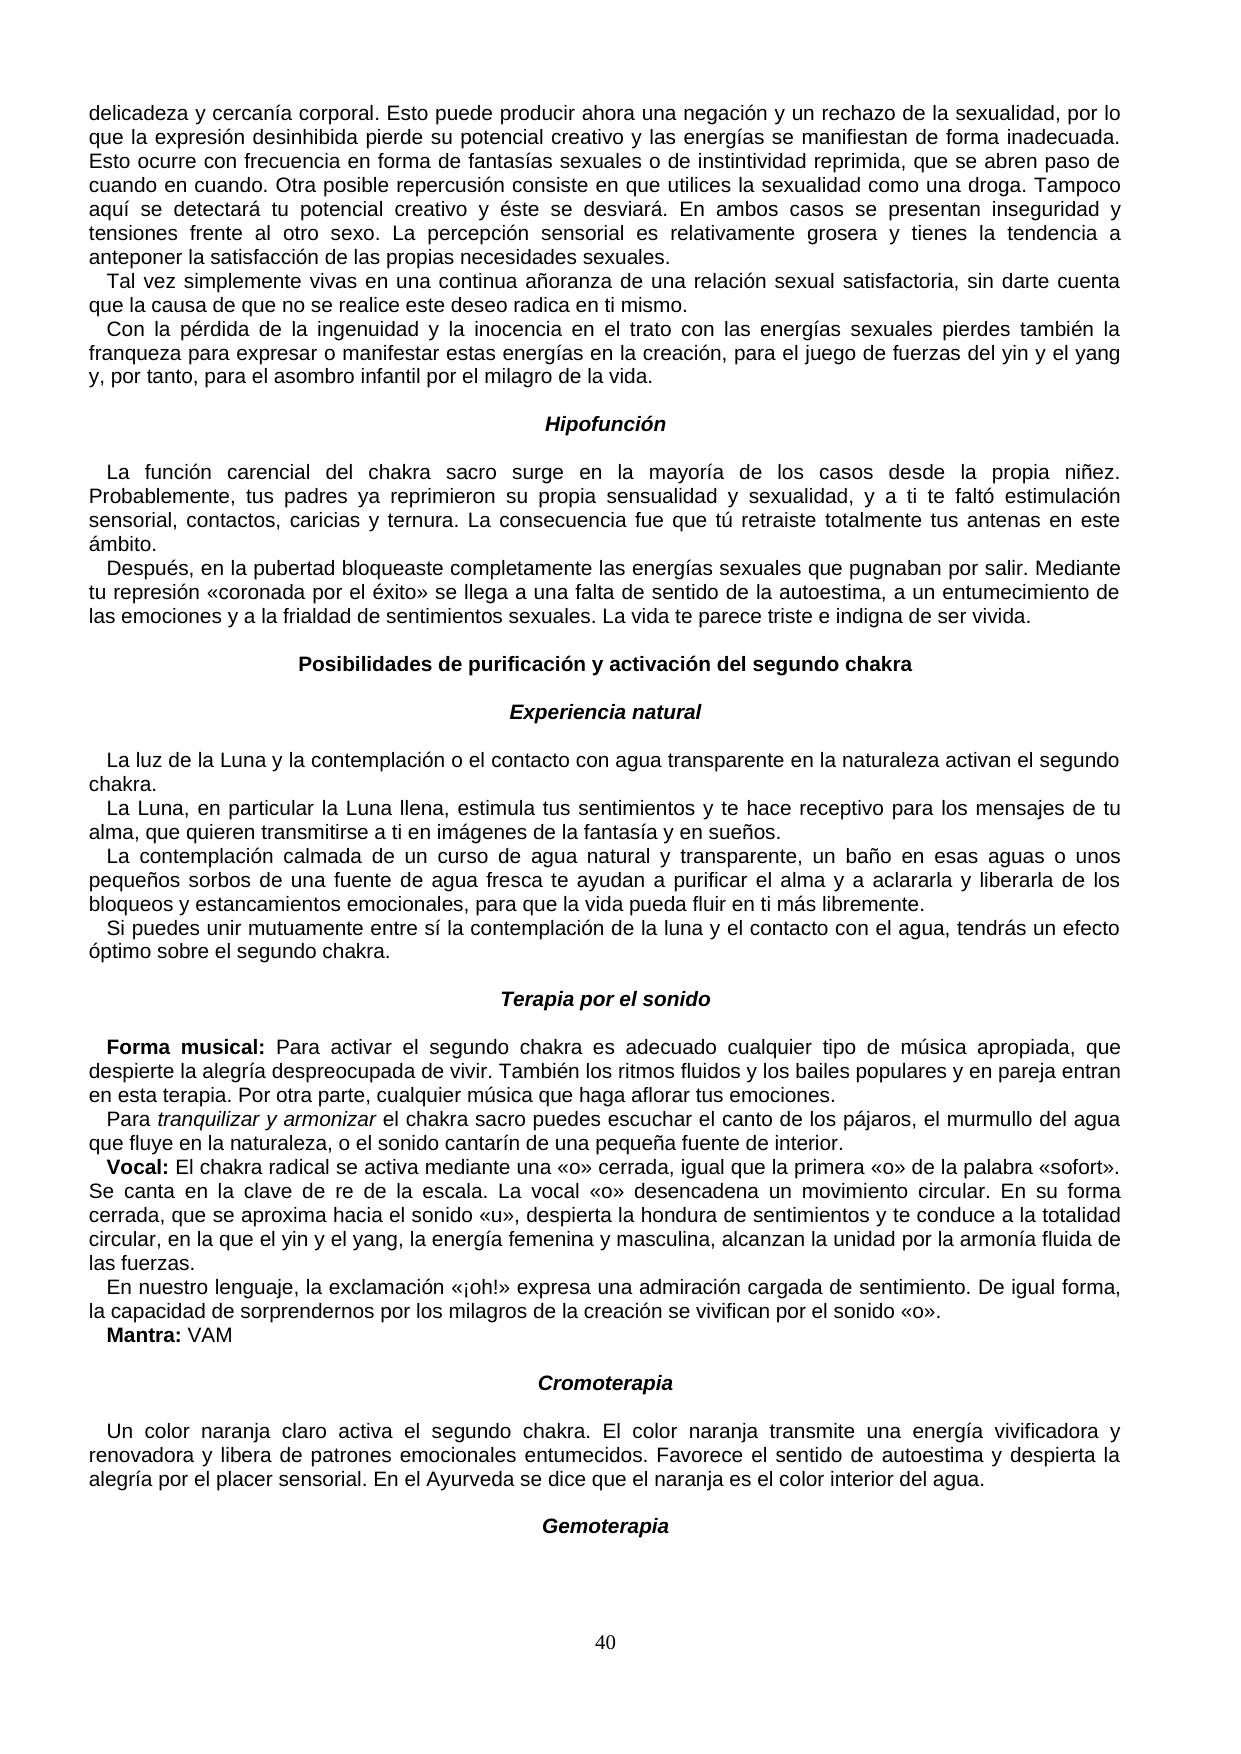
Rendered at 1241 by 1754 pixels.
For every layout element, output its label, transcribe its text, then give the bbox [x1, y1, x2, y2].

text Tal vez simplemente vivas en una continua añoranza de una relación sexual satisfactoria, sin darte cuenta que la causa de que no se realice este deseo radica en ti mismo. [89, 268, 1122, 316]
text Gemoterapia [89, 1514, 1122, 1538]
text En nuestro lenguaje, la exclamación «¡oh!» expresa una admiración cargada de sentimiento. De igual forma, la capacidad de sorprendernos por los milagros de la creación se vivifican por el sonido «o». [89, 1275, 1122, 1323]
text Terapia por el sonido [89, 987, 1122, 1011]
text Experiencia natural [89, 700, 1122, 724]
text La Luna, en particular la Luna llena, estimula tus sentimientos y te hace receptivo para los mensajes de tu alma, que quieren transmitirse a ti en imágenes de la fantasía y en sueños. [89, 796, 1122, 843]
text Para tranquilizar y armonizar el chakra sacro puedes escuchar el canto de los pájaros, el murmullo del agua que fluye en la naturaleza, o el sonido cantarín de una pequeña fuente de interior. [89, 1107, 1122, 1155]
text Después, en la pubertad bloqueaste completamente las energías sexuales que pugnaban por salir. Mediante tu represión «coronada por el éxito» se llega a una falta de sentido de la autoestima, a un entumecimiento de las emociones y a la frialdad de sentimientos sexuales. La vida te parece triste e indigna de ser vivida. [89, 556, 1122, 628]
text Un color naranja claro activa el segundo chakra. El color naranja transmite una energía vivificadora y renovadora y libera de patrones emocionales entumecidos. Favorece el sentido de autoestima y despierta la alegría por el placer sensorial. En el Ayurveda se dice que el naranja es el color interior del agua. [89, 1418, 1122, 1490]
text Si puedes unir mutuamente entre sí la contemplación de la luna y el contacto con el agua, tendrás un efecto óptimo sobre el segundo chakra. [89, 915, 1122, 963]
text Mantra: VAM [89, 1323, 1122, 1347]
text Cromoterapia [89, 1371, 1122, 1394]
text Vocal: El chakra radical se activa mediante una «o» cerrada, igual que la primera «o» de la palabra «sofort». Se canta en la clave de re de la escala. La vocal «o» desencadena un movimiento circular. En su forma cerrada, que se aproxima hacia el sonido «u», despierta la hondura de sentimientos y te conduce a la totalidad circular, en la que el yin y el yang, la energía femenina y masculina, alcanzan la unidad por la armonía fluida de las fuerzas. [89, 1155, 1122, 1275]
text La función carencial del chakra sacro surge en la mayoría de los casos desde la propia niñez. Probablemente, tus padres ya reprimieron su propia sensualidad y sexualidad, y a ti te faltó estimulación sensorial, contactos, caricias y ternura. La consecuencia fue que tú retraiste totalmente tus antenas en este ámbito. [89, 460, 1122, 556]
text Hipofunción [89, 412, 1122, 436]
text La luz de la Luna y la contemplación o el contacto con agua transparente en la naturaleza activan el segundo chakra. [89, 748, 1122, 796]
text La contemplación calmada de un curso de agua natural y transparente, un baño en esas aguas o unos pequeños sorbos de una fuente de agua fresca te ayudan a purificar el alma y a aclararla y liberarla de los bloqueos y estancamientos emocionales, para que la vida pueda fluir en ti más libremente. [89, 843, 1122, 915]
text Posibilidades de purificación y activación del segundo chakra [89, 652, 1122, 676]
text Forma musical: Para activar el segundo chakra es adecuado cualquier tipo de música apropiada, que despierte la alegría despreocupada de vivir. También los ritmos fluidos y los bailes populares y en pareja entran en esta terapia. Por otra parte, cualquier música que haga aflorar tus emociones. [89, 1035, 1122, 1107]
text Con la pérdida de la ingenuidad y la inocencia en el trato con las energías sexuales pierdes también la franqueza para expresar o manifestar estas energías en la creación, para el juego de fuerzas del yin y el yang y, por tanto, para el asombro infantil por el milagro de la vida. [89, 316, 1122, 388]
